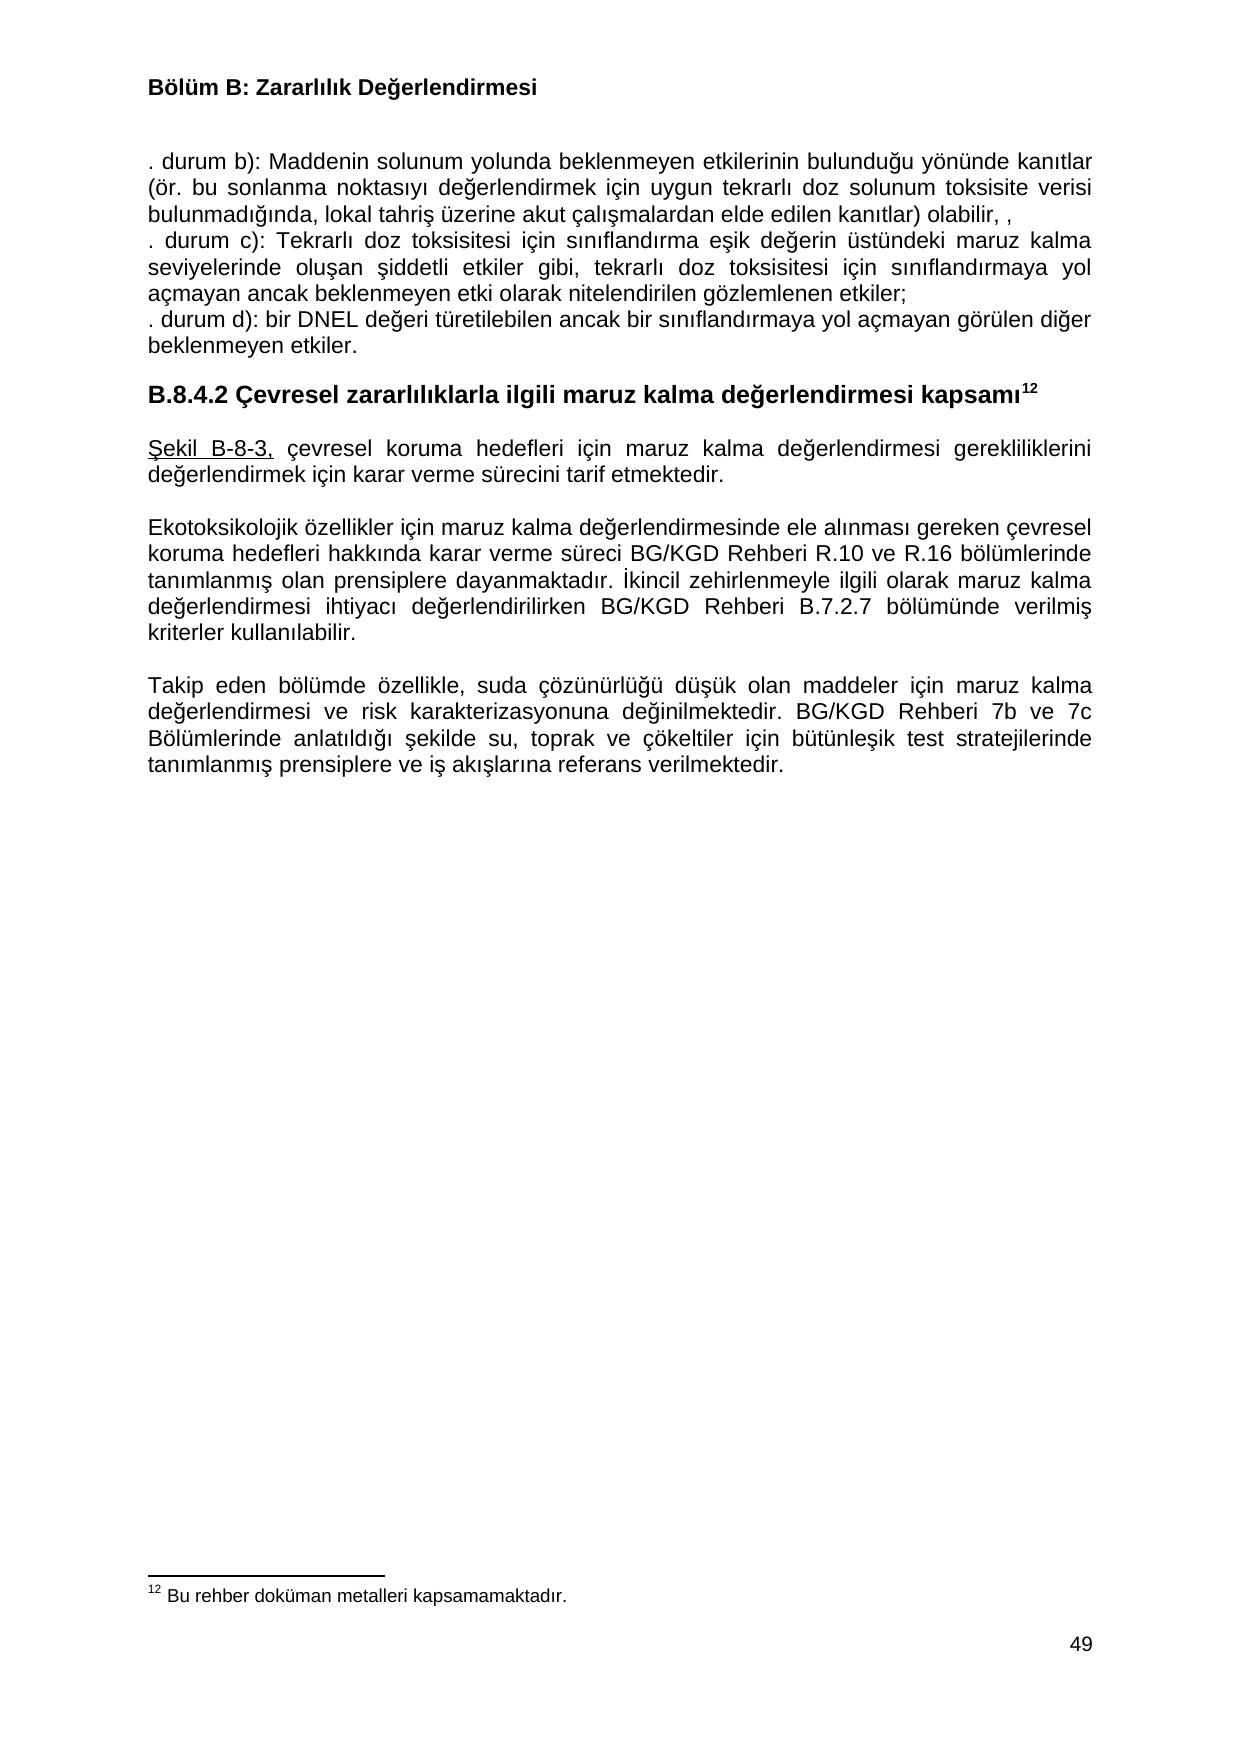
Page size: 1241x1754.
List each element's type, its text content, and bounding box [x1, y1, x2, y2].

text Ekotoksikolojik özellikler için maruz kalma değerlendirmesinde ele alınması gereken çevresel koruma hedefleri hakkında karar verme süreci BG/KGD Rehberi R.10 ve R.16 bölümlerinde tanımlanmış olan prensiplere dayanmaktadır. İkincil zehirlenmeyle ilgili olarak maruz kalma değerlendirmesi ihtiyacı değerlendirilirken BG/KGD Rehberi B.7.2.7 bölümünde verilmiş kriterler kullanılabilir. [148, 514, 1093, 646]
text . durum d): bir DNEL değeri türetilebilen ancak bir sınıflandırmaya yol açmayan görülen diğer beklenmeyen etkiler. [148, 306, 1093, 359]
text . durum b): Maddenin solunum yolunda beklenmeyen etkilerinin bulunduğu yönünde kanıtlar (ör. bu sonlanma noktasıyı değerlendirmek için uygun tekrarlı doz solunum toksisite verisi bulunmadığında, lokal tahriş üzerine akut çalışmalardan elde edilen kanıtlar) olabilir, , [148, 148, 1093, 227]
text Şekil B-8-3, çevresel koruma hedefleri için maruz kalma değerlendirmesi gerekliliklerini değerlendirmek için karar verme sürecini tarif etmektedir. [148, 435, 1093, 487]
text . durum c): Tekrarlı doz toksisitesi için sınıflandırma eşik değerin üstündeki maruz kalma seviyelerinde oluşan şiddetli etkiler gibi, tekrarlı doz toksisitesi için sınıflandırmaya yol açmayan ancak beklenmeyen etki olarak nitelendirilen gözlemlenen etkiler; [148, 227, 1093, 306]
text Takip eden bölümde özellikle, suda çözünürlüğü düşük olan maddeler için maruz kalma değerlendirmesi ve risk karakterizasyonuna değinilmektedir. BG/KGD Rehberi 7b ve 7c Bölümlerinde anlatıldığı şekilde su, toprak ve çökeltiler için bütünleşik test stratejilerinde tanımlanmış prensiplere ve iş akışlarına referans verilmektedir. [148, 672, 1093, 777]
subtitle B.8.4.2 Çevresel zararlılıklarla ilgili maruz kalma değerlendirmesi kapsamı [148, 380, 1093, 408]
